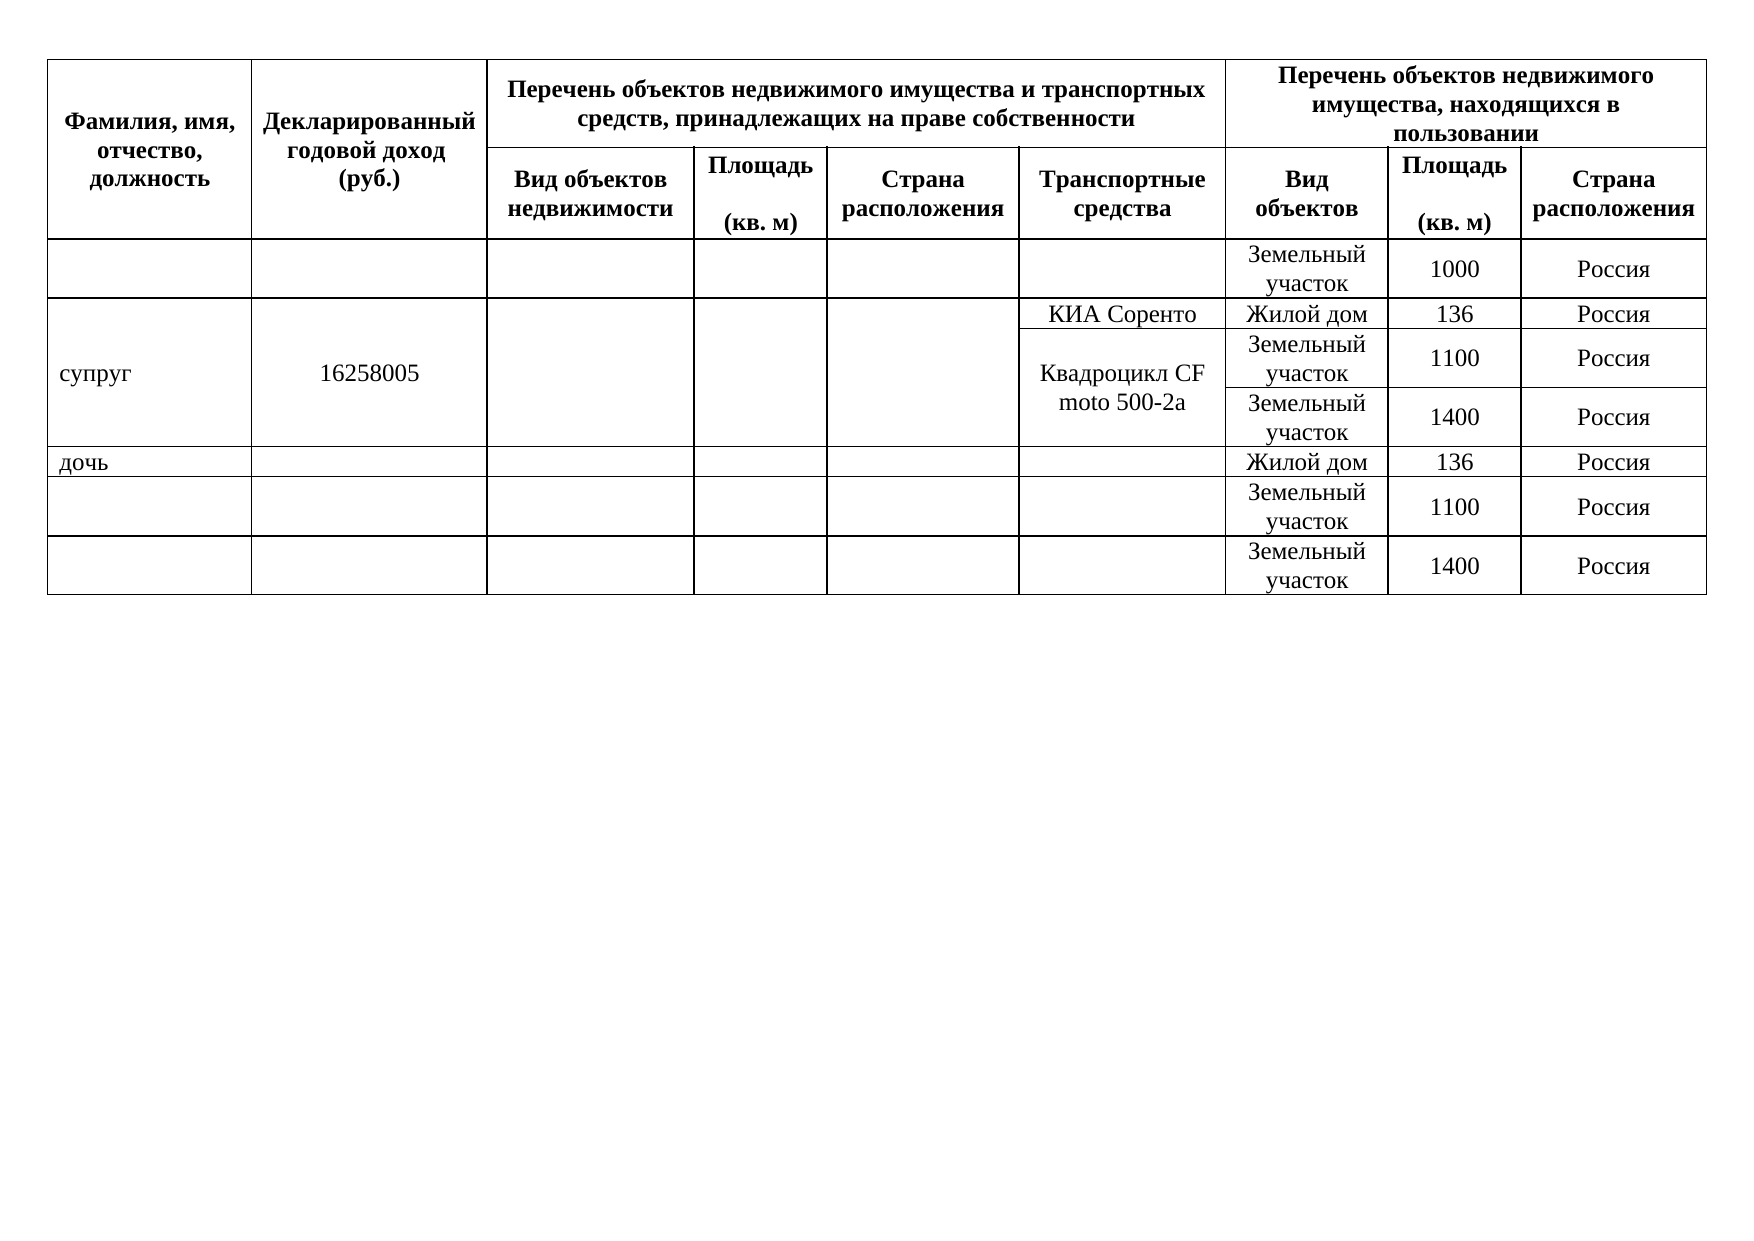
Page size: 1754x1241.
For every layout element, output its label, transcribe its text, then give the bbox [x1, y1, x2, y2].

table_cell Россия [1522, 299, 1706, 327]
table_cell Земельный участок [1226, 388, 1387, 446]
table_cell Россия [1522, 537, 1706, 594]
table_header Фамилия, имя, отчество, должность [48, 60, 251, 238]
table_cell Земельный участок [1226, 477, 1387, 535]
table_cell Площадь (кв. м) [1389, 148, 1520, 238]
table_cell [48, 537, 251, 594]
table_header Перечень объектов недвижимого имущества, находящихся в пользовании [1226, 60, 1706, 146]
table_cell [252, 537, 486, 594]
table_cell Россия [1522, 477, 1706, 535]
table_cell Страна расположения [828, 148, 1018, 238]
table_cell Жилой дом [1226, 447, 1387, 476]
table_cell [1020, 447, 1225, 476]
table_cell Земельный участок [1226, 329, 1387, 386]
table_cell [695, 299, 826, 446]
table_cell Вид объектов [1226, 148, 1387, 238]
table_cell дочь [48, 447, 251, 476]
table_cell Площадь (кв. м) [695, 148, 826, 238]
table_cell [252, 447, 486, 476]
table_cell [695, 447, 826, 476]
table_cell [48, 477, 251, 535]
table_cell [488, 447, 693, 476]
table_header Декларированный годовой доход (руб.) [252, 60, 486, 238]
table_cell Квадроцикл CF moto 500-2a [1020, 329, 1225, 446]
table_cell [488, 299, 693, 446]
table_cell 1100 [1389, 477, 1520, 535]
table_cell КИА Соренто [1020, 299, 1225, 327]
table_cell [1020, 477, 1225, 535]
table_cell 1400 [1389, 537, 1520, 594]
table_cell Земельный участок [1226, 537, 1387, 594]
table_cell Россия [1522, 240, 1706, 297]
table_cell Жилой дом [1226, 299, 1387, 327]
table_cell [695, 477, 826, 535]
table_cell 136 [1389, 447, 1520, 476]
table_cell [828, 447, 1018, 476]
table_cell [1020, 537, 1225, 594]
table_cell [828, 299, 1018, 446]
table_cell Земельный участок [1226, 240, 1387, 297]
table_cell Россия [1522, 447, 1706, 476]
table_cell Транспортные средства [1020, 148, 1225, 238]
table_cell 16258005 [252, 299, 486, 446]
table_cell 1100 [1389, 329, 1520, 386]
table_cell Страна расположения [1522, 148, 1706, 238]
table_cell Вид объектов недвижимости [488, 148, 693, 238]
table_cell [828, 477, 1018, 535]
table_cell 1000 [1389, 240, 1520, 297]
table_cell [488, 477, 693, 535]
table_cell [252, 477, 486, 535]
table_header Перечень объектов недвижимого имущества и транспортных средств, принадлежащих на праве собственности [488, 60, 1225, 146]
table_cell [488, 537, 693, 594]
table_cell [695, 537, 826, 594]
table_cell [828, 537, 1018, 594]
table_cell супруг [48, 299, 251, 446]
table_cell 136 [1389, 299, 1520, 327]
table_cell Россия [1522, 329, 1706, 386]
table_cell Россия [1522, 388, 1706, 446]
table_cell 1400 [1389, 388, 1520, 446]
